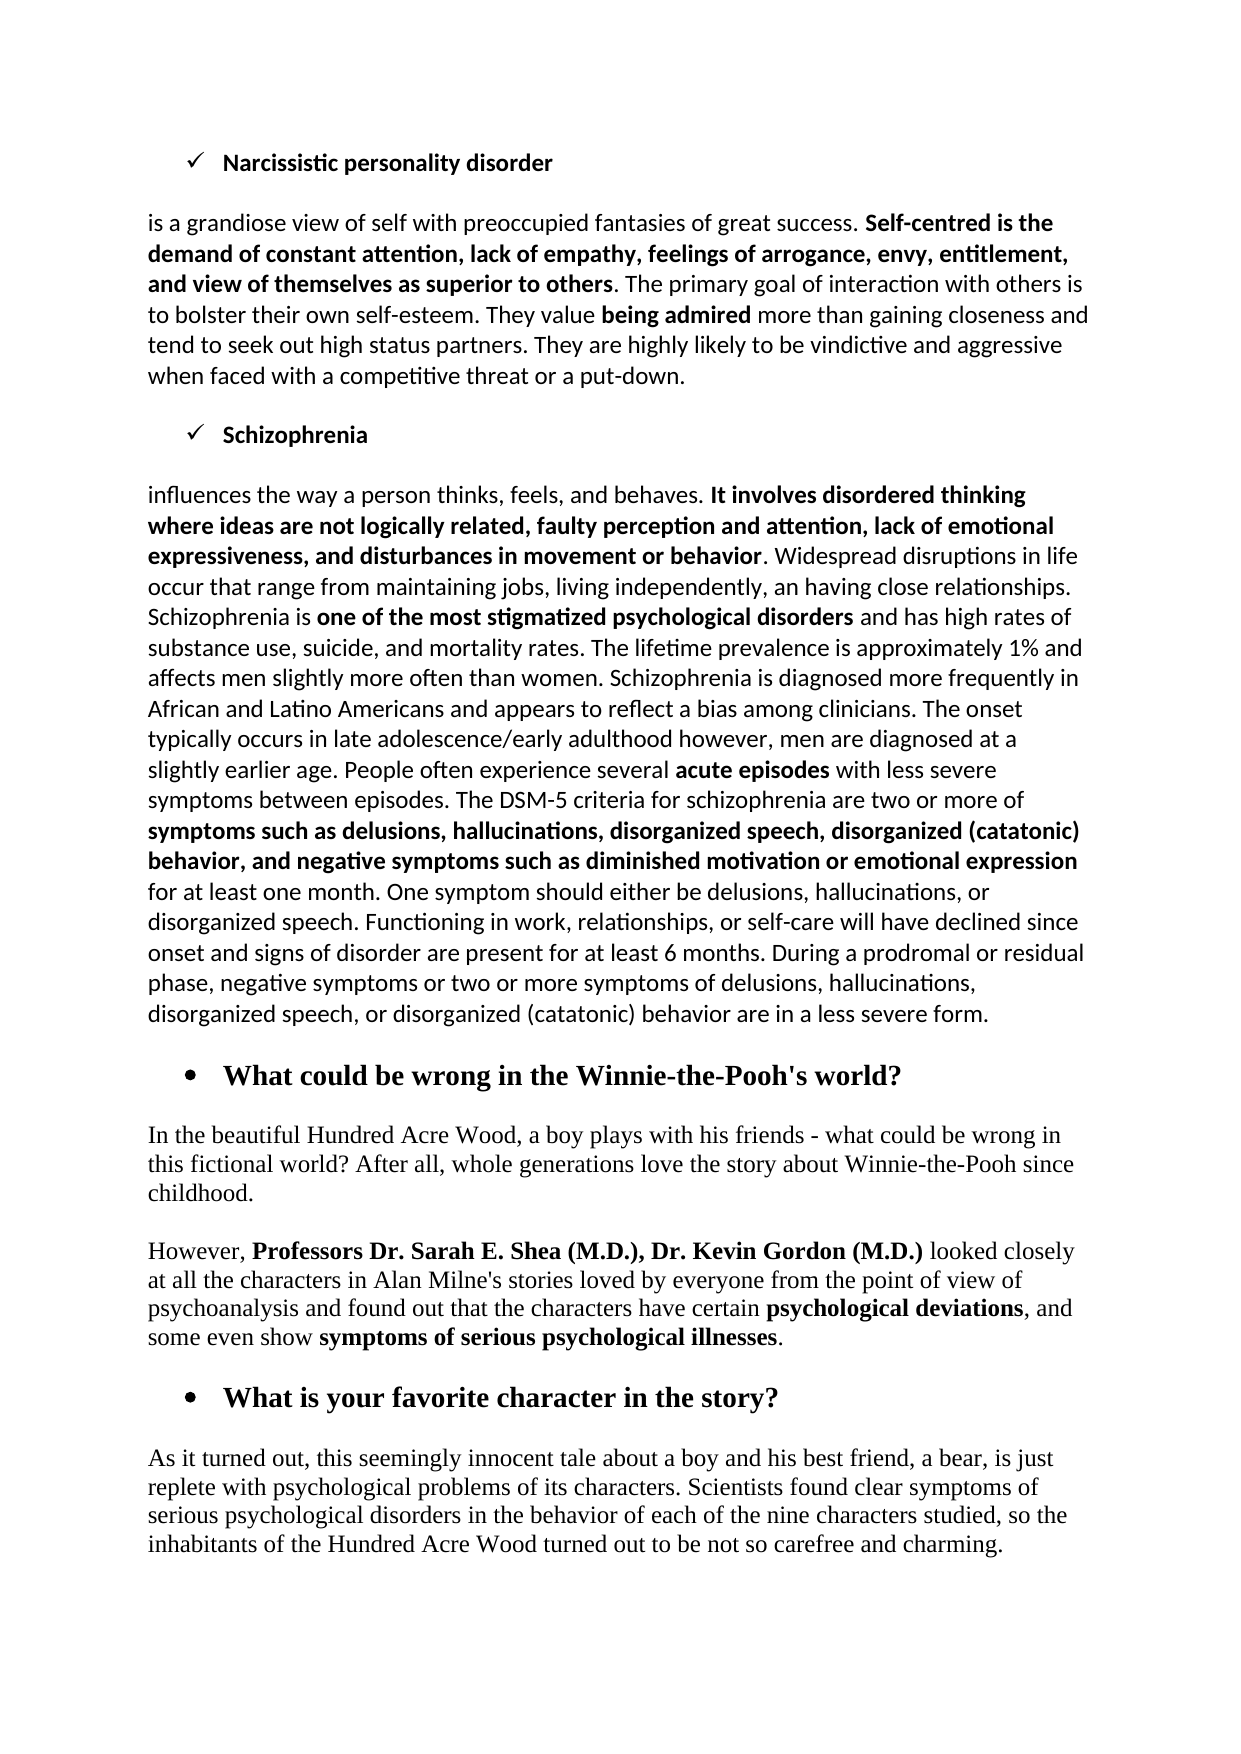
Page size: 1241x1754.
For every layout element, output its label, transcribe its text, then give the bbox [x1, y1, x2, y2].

list Narcissistic personality disorder [185, 148, 1093, 178]
text In the beautiful Hundred Acre Wood, a boy plays with his friends - what could be wrong in this fictional world? After all, whole generations love the story about Winnie-the-Pooh since childhood. [148, 1121, 1093, 1207]
text is a grandiose view of self with preoccupied fantasies of great success. Self-centred is the demand of constant attention, lack of empathy, feelings of arrogance, envy, entitlement, and view of themselves as superior to others. The primary goal of interaction with others is to bolster their own self-esteem. They value being admired more than gaining closeness and tend to seek out high status partners. They are highly likely to be vindictive and aggressive when faced with a competitive threat or a put-down. [148, 207, 1093, 390]
list What could be wrong in the Winnie-the-Pooh's world? [185, 1058, 1093, 1091]
text However, Professors Dr. Sarah E. Shea (M.D.), Dr. Kevin Gordon (M.D.) looked closely at all the characters in Alan Milne's stories loved by everyone from the point of view of psychoanalysis and found out that the characters have certain psychological deviations, and some even show symptoms of serious psychological illnesses. [148, 1236, 1093, 1351]
list What is your favorite character in the story? [185, 1380, 1093, 1414]
text As it turned out, this seemingly innocent tale about a boy and his best friend, a bear, is just replete with psychological problems of its characters. Scientists found clear symptoms of serious psychological disorders in the behavior of each of the nine characters studied, so the inhabitants of the Hundred Acre Wood turned out to be not so carefree and charming. [148, 1443, 1093, 1558]
list Schizophrenia [185, 419, 1093, 450]
text influences the way a person thinks, feels, and behaves. It involves disordered thinking where ideas are not logically related, faulty perception and attention, lack of emotional expressiveness, and disturbances in movement or behavior. Widespread disruptions in life occur that range from maintaining jobs, living independently, an having close relationships. Schizophrenia is one of the most stigmatized psychological disorders and has high rates of substance use, suicide, and mortality rates. The lifetime prevalence is approximately 1% and affects men slightly more often than women. Schizophrenia is diagnosed more frequently in African and Latino Americans and appears to reflect a bias among clinicians. The onset typically occurs in late adolescence/early adulthood however, men are diagnosed at a slightly earlier age. People often experience several acute episodes with less severe symptoms between episodes. The DSM-5 criteria for schizophrenia are two or more of symptoms such as delusions, hallucinations, disorganized speech, disorganized (catatonic) behavior, and negative symptoms such as diminished motivation or emotional expression for at least one month. One symptom should either be delusions, hallucinations, or disorganized speech. Functioning in work, relationships, or self-care will have declined since onset and signs of disorder are present for at least 6 months. During a prodromal or residual phase, negative symptoms or two or more symptoms of delusions, hallucinations, disorganized speech, or disorganized (catatonic) behavior are in a less severe form. [148, 479, 1093, 1029]
